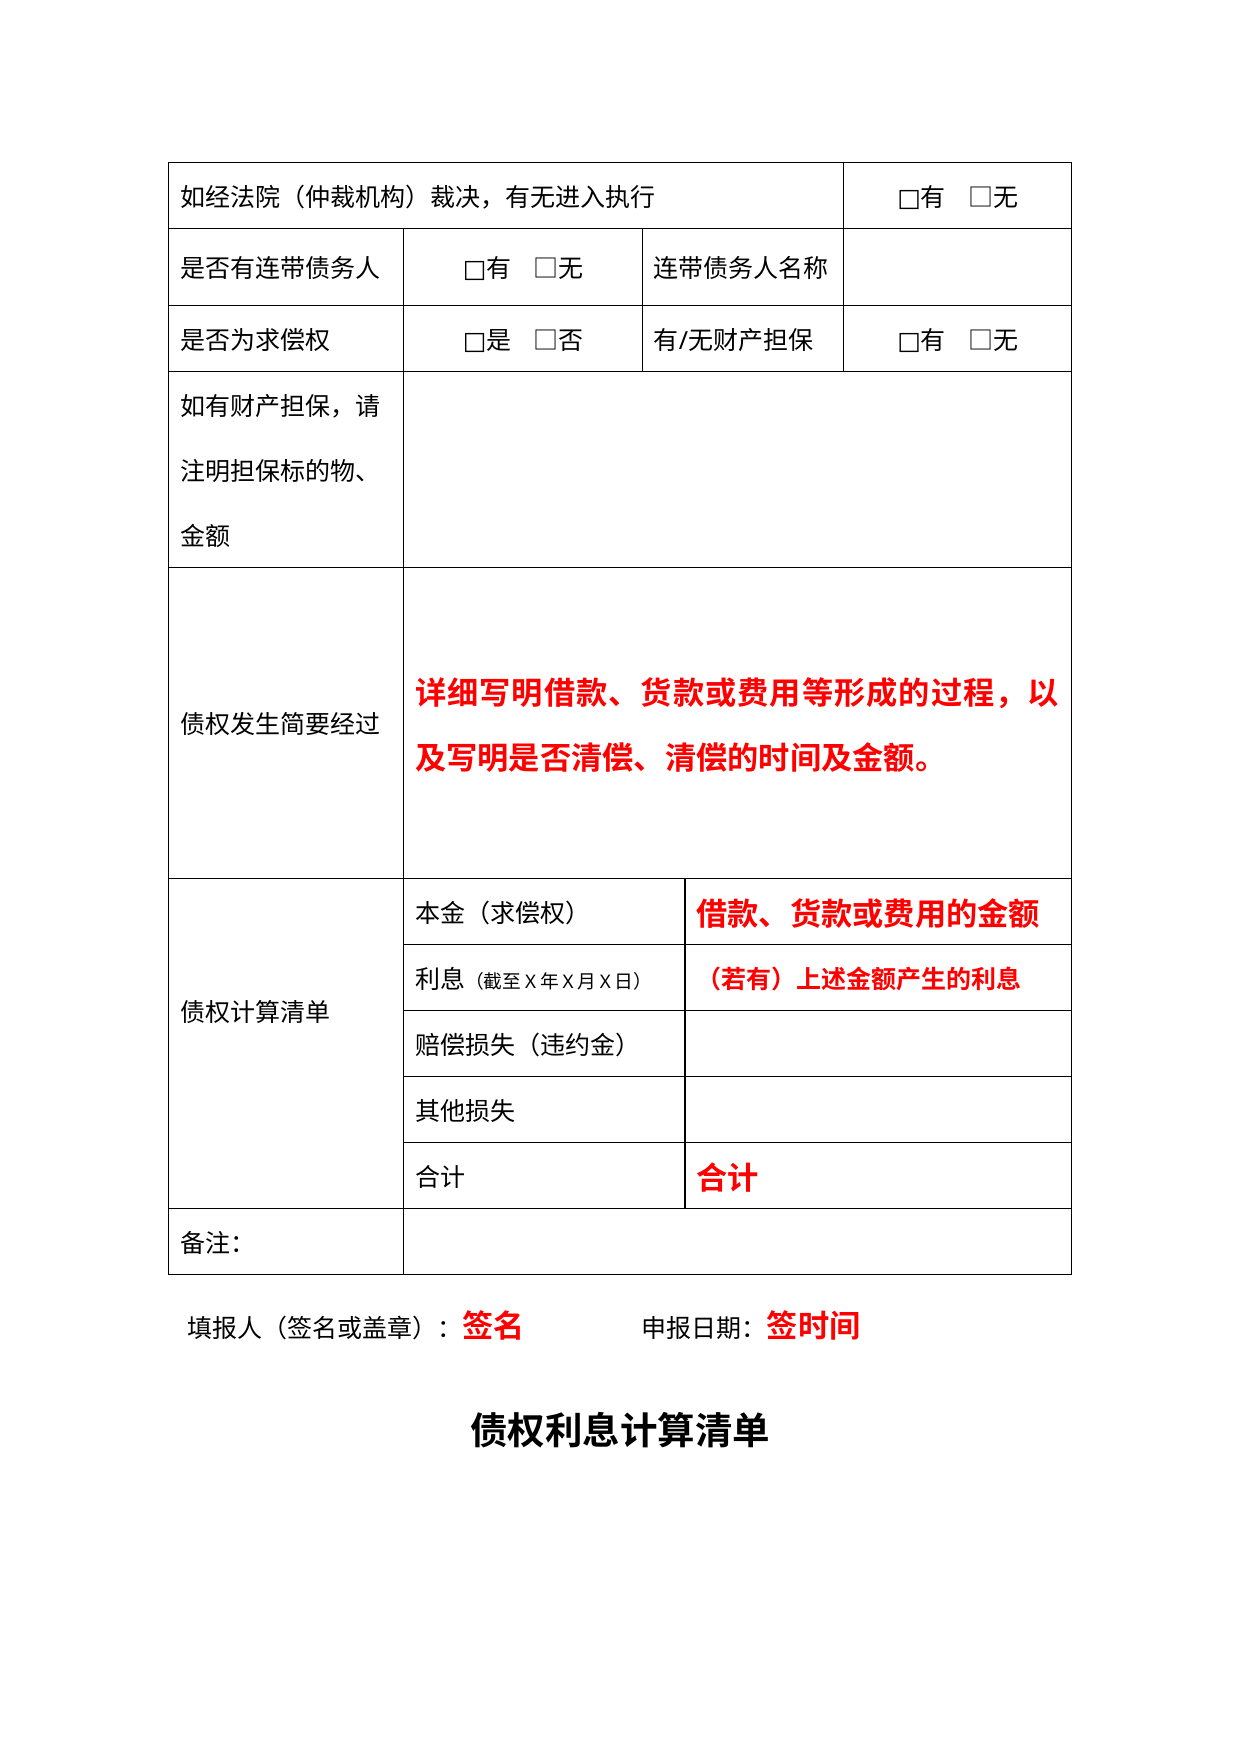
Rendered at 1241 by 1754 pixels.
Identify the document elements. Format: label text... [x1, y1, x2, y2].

table_cell 如经法院（仲裁机构）裁决，有无进入执行 [169, 163, 843, 228]
table_cell 债权计算清单 [169, 879, 403, 1208]
table_cell 连带债务人名称 [643, 229, 843, 305]
table_cell [844, 229, 1071, 305]
table_cell 备注： [169, 1209, 403, 1274]
table_cell 详细写明借款、货款或费用等形成的过程，以及写明是否清偿、清偿的时间及金额。 [404, 568, 1071, 878]
table_cell □有 □无 [404, 229, 642, 305]
table_cell 有/无财产担保 [643, 306, 843, 371]
table_cell 合计 [686, 1143, 1071, 1208]
table_cell □是 □否 [404, 306, 642, 371]
table_cell 赔偿损失（违约金） [404, 1011, 684, 1076]
table_cell [686, 1011, 1071, 1076]
table_cell 借款、货款或费用的金额 [686, 879, 1071, 944]
table_cell □有 □无 [844, 163, 1071, 228]
table_cell 本金（求偿权） [404, 879, 684, 944]
table_cell 合计 [404, 1143, 684, 1208]
table_cell 是否为求偿权 [169, 306, 403, 371]
table_cell 利息（截至X年X月X日） [404, 945, 684, 1010]
table_cell □有 □无 [844, 306, 1071, 371]
table_cell [404, 372, 1071, 567]
text 债权利息计算清单 [187, 1395, 1053, 1460]
table_cell 债权发生简要经过 [169, 568, 403, 878]
table_cell （若有）上述金额产生的利息 [686, 945, 1071, 1010]
table_cell [686, 1077, 1071, 1142]
table_cell 如有财产担保，请注明担保标的物、金额 [169, 372, 403, 567]
table_cell 其他损失 [404, 1077, 684, 1142]
text 填报人（签名或盖章）：签名 申报日期：签时间 [187, 1291, 1053, 1356]
table_cell 是否有连带债务人 [169, 229, 403, 305]
table_cell [404, 1209, 1071, 1274]
